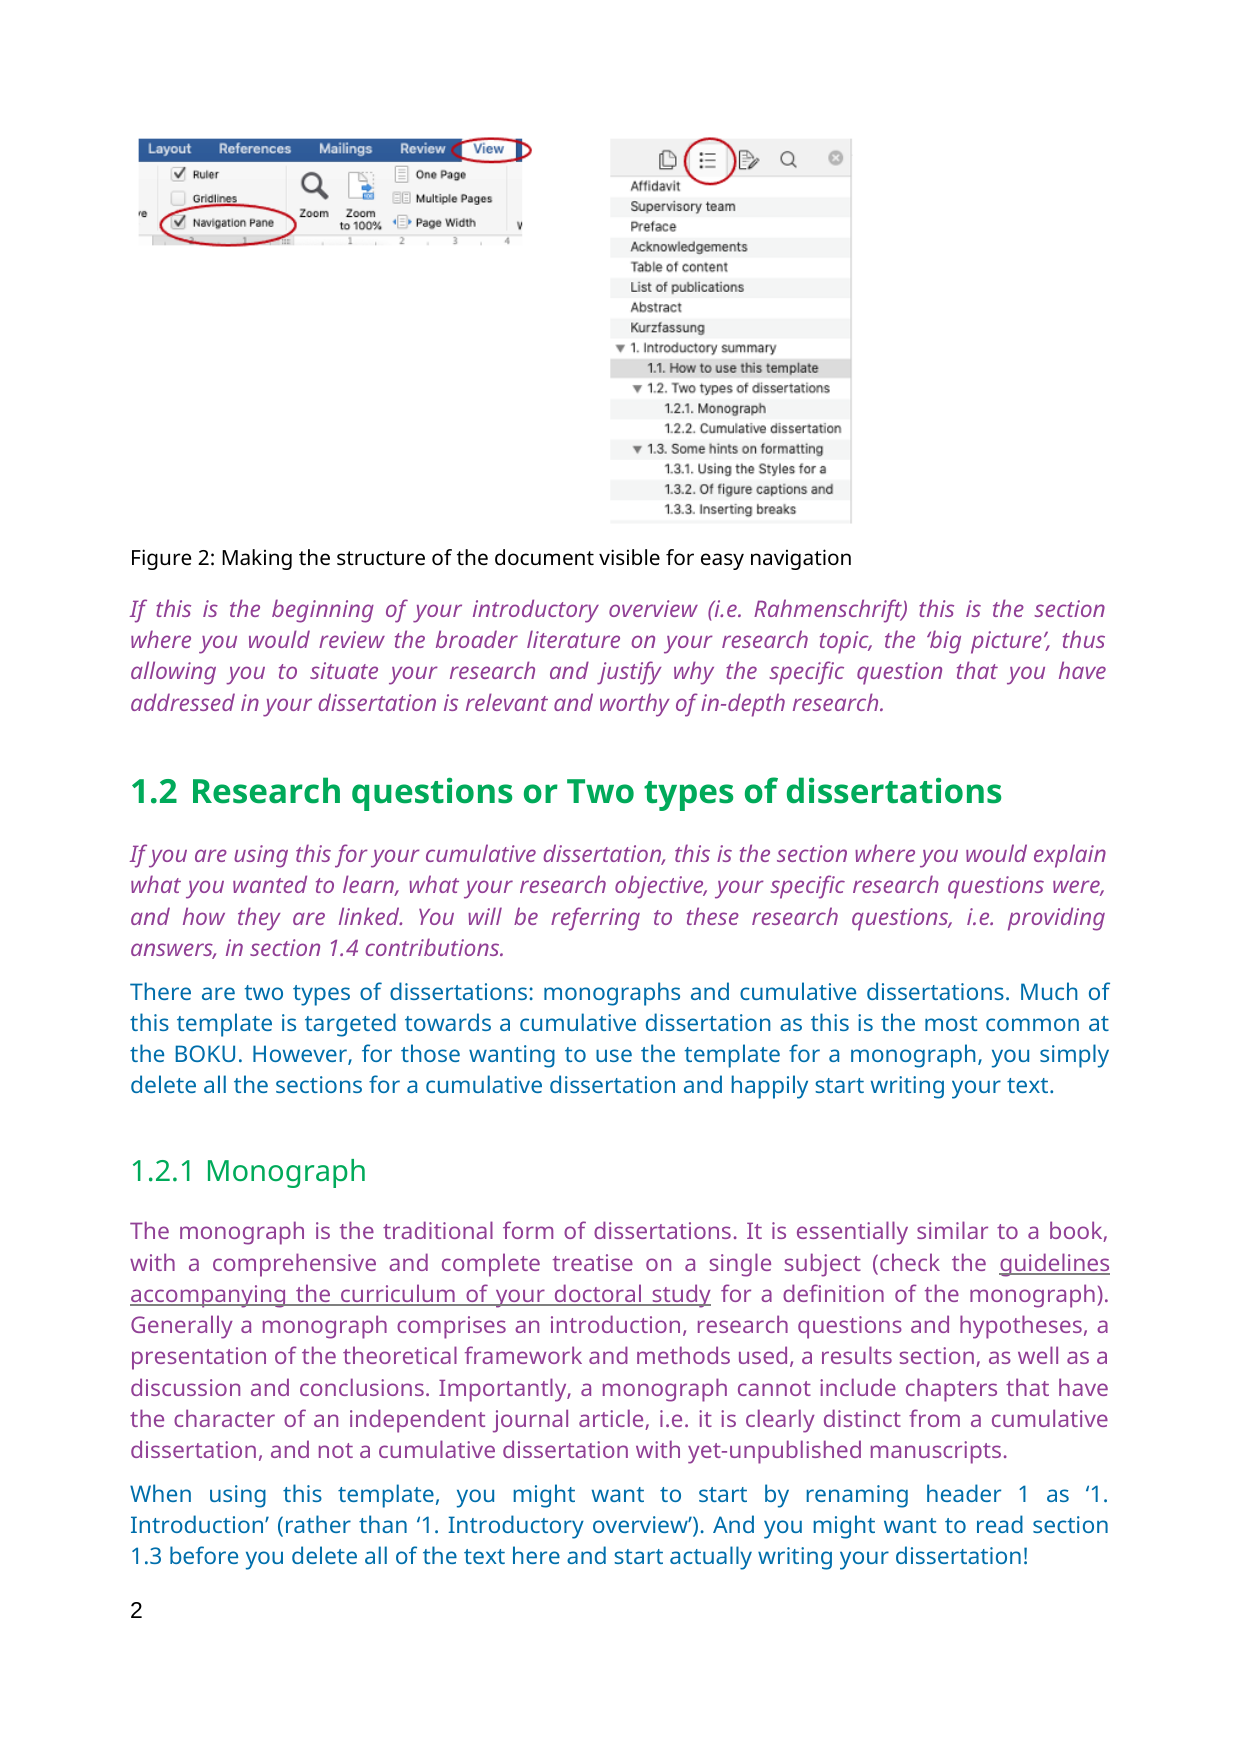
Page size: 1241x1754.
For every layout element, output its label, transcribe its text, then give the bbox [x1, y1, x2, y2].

text There are two types of dissertations: monographs and cumulative dissertations. Much of this template is targeted towards a cumulative dissertation as this is the most common at the BOKU. However, for those wanting to use the template for a monograph, you simply delete all the sections for a cumulative dissertation and happily start writing your text. [130, 976, 1110, 1101]
text If this is the beginning of your introductory overview (i.e. Rahmenschrift) this is the section where you would review the broader literature on your research topic, the ‘big picture’, thus allowing you to situate your research and justify why the specific question that you have addressed in your dissertation is relevant and worthy of in-depth research. [130, 593, 1110, 718]
picture [129, 130, 1070, 531]
text The monograph is the traditional form of dissertations. It is essentially similar to a book, with a comprehensive and complete treatise on a single subject (check the guidelines accompanying the curriculum of your doctoral study for a definition of the monograph). Generally a monograph comprises an introduction, research questions and hypotheses, a presentation of the theoretical framework and methods used, a results section, as well as a discussion and conclusions. Importantly, a monograph cannot include chapters that have the character of an independent journal article, i.e. it is clearly distinct from a cumulative dissertation, and not a cumulative dissertation with yet-unpublished manuscripts. [130, 1215, 1110, 1465]
text When using this template, you might want to start by renaming header 1 as ‘1. Introduction’ (rather than ‘1. Introductory overview’). And you might want to read section 1.3 before you delete all of the text here and start actually writing your dissertation! [130, 1478, 1110, 1572]
subtitle Research questions or Two types of dissertations [130, 768, 1110, 813]
text Figure 2: Making the structure of the document visible for easy navigation [130, 543, 1110, 572]
text If you are using this for your cumulative dissertation, this is the section where you would explain what you wanted to learn, what your research objective, your specific research questions were, and how they are linked. You will be referring to these research questions, i.e. providing answers, in section 1.4 contributions. [130, 838, 1110, 963]
subtitle Monograph [130, 1151, 1110, 1190]
